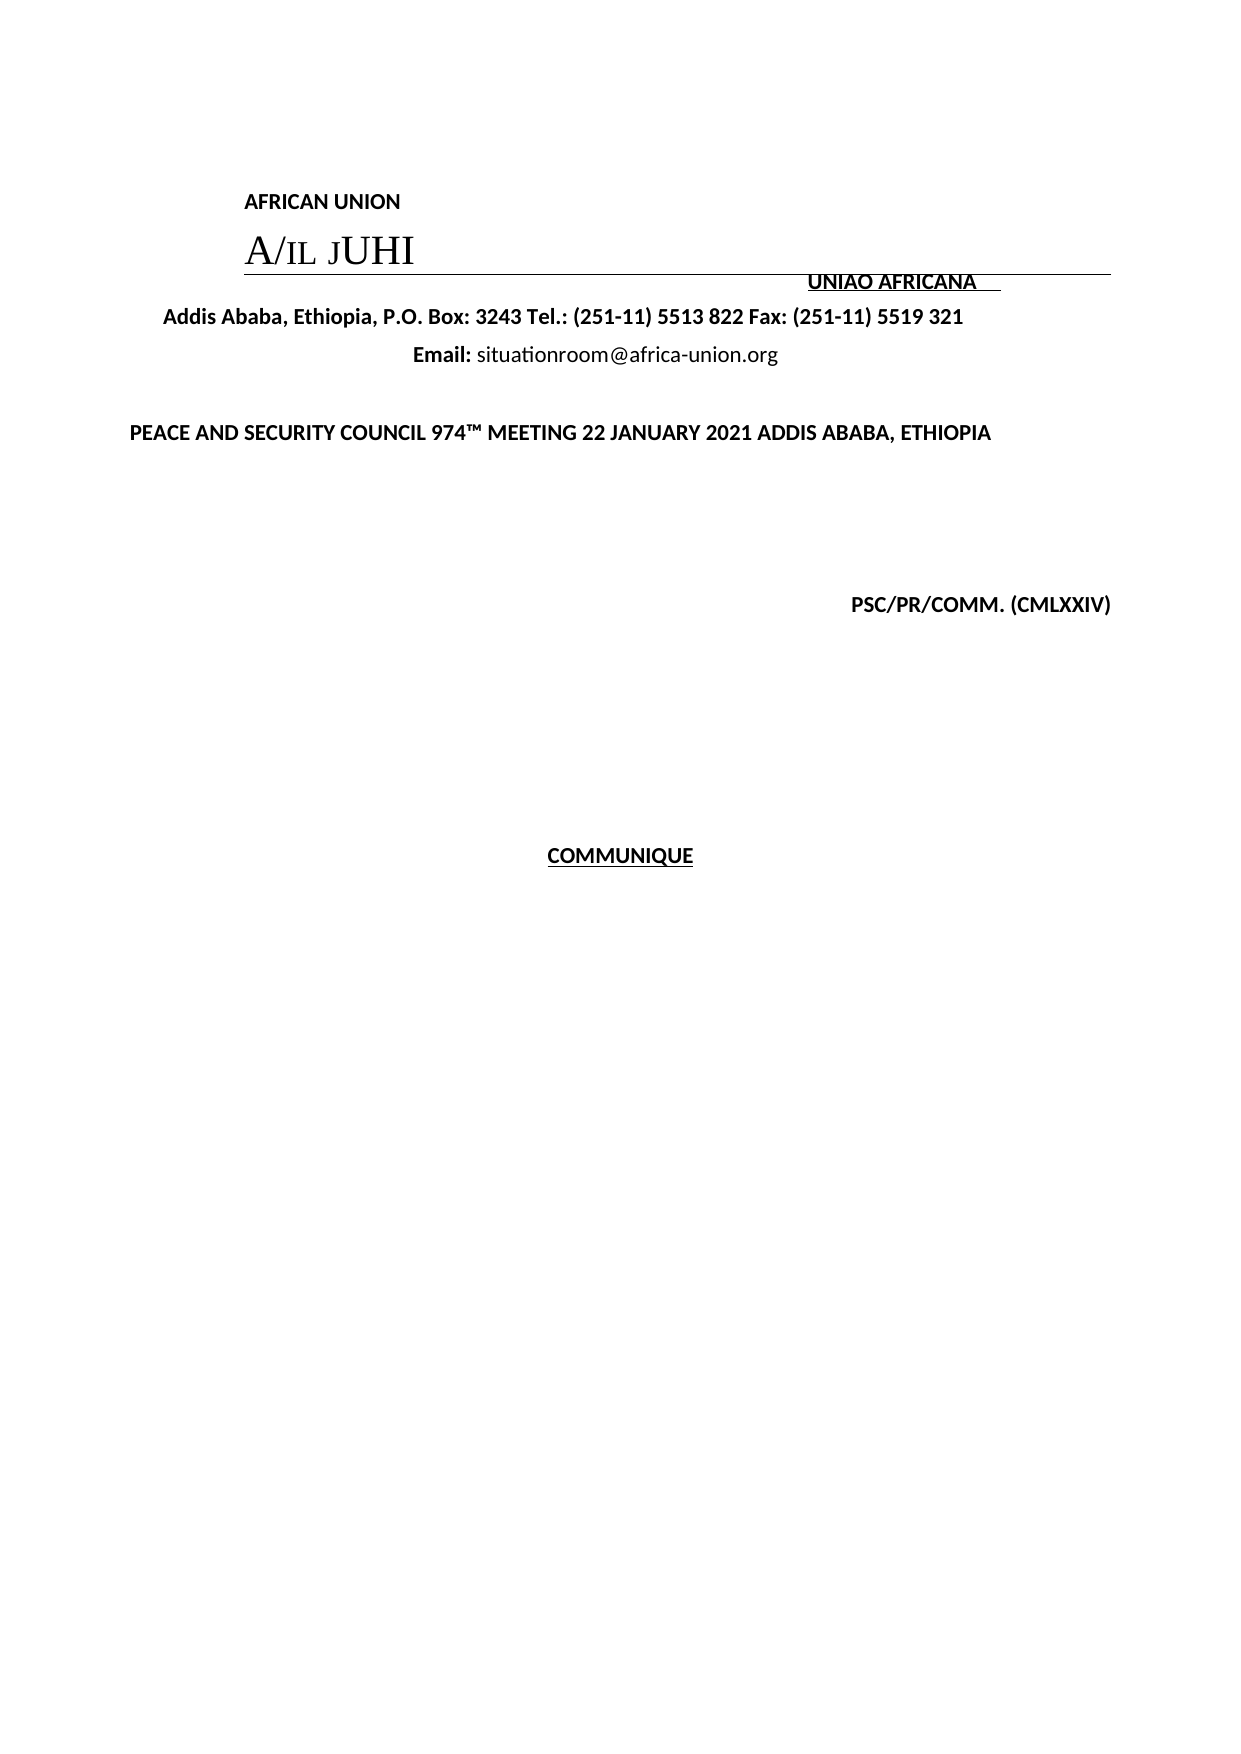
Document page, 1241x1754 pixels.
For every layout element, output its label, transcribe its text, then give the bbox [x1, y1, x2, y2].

text A/il jUHI [244, 226, 1111, 274]
text AFRICAN UNION [244, 187, 1111, 215]
text Email: situationroom@africa-union.org [413, 340, 1111, 368]
text COMMUNIQUE [129, 841, 1111, 869]
text Addis Ababa, Ethiopia, P.O. Box: 3243 Tel.: (251-11) 5513 822 Fax: (251-11) 5519 321 [129, 302, 1111, 330]
text PSC/PR/COMM. (CMLXXIV) [129, 590, 1111, 618]
text PEACE AND SECURITY COUNCIL 974™ MEETING 22 JANUARY 2021 ADDIS ABABA, ETHIOPIA [129, 418, 1111, 446]
